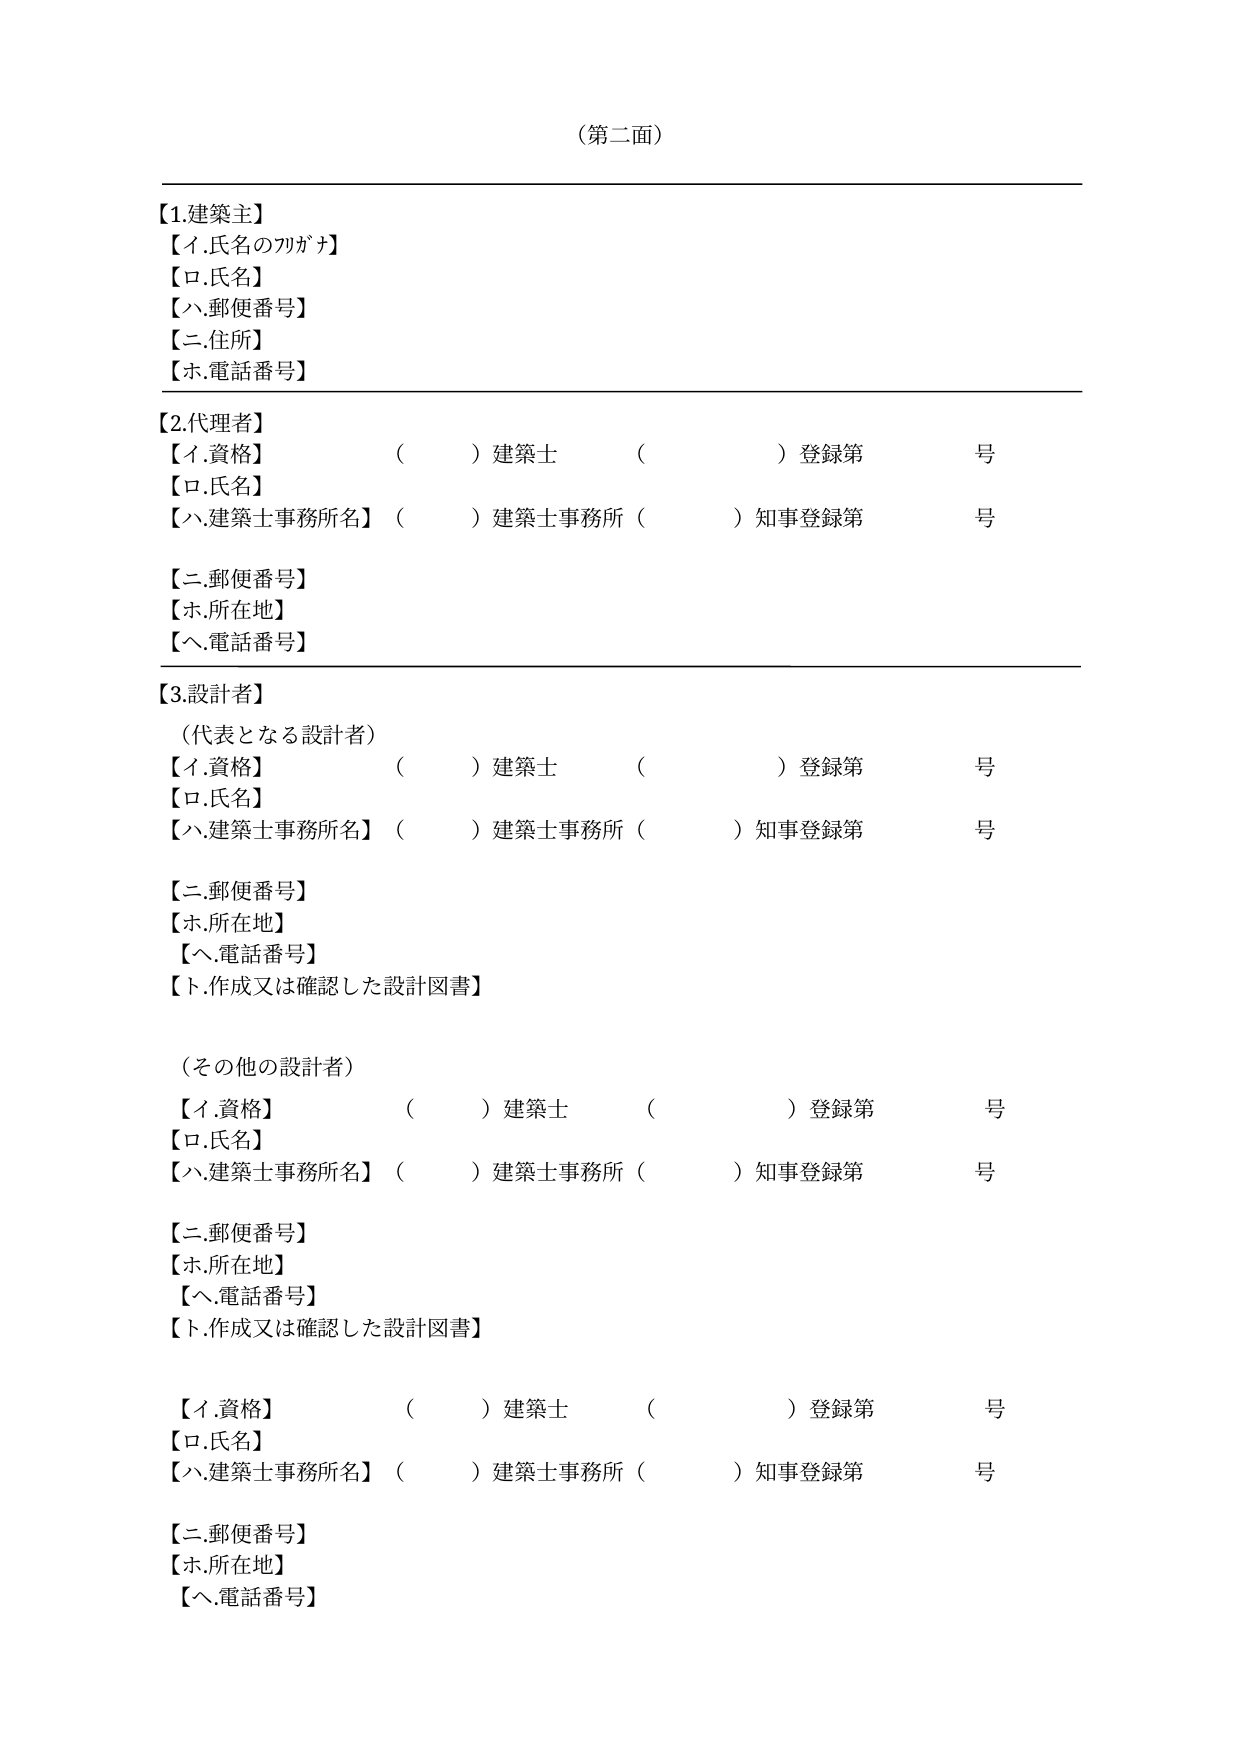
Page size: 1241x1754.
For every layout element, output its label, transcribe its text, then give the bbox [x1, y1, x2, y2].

text 【ト.作成又は確認した設計図書】 [148, 969, 1093, 1001]
text 【イ.資格】 （ ）建築士 （ ）登録第 号 [148, 1092, 1093, 1123]
text （その他の設計者） [148, 1050, 1093, 1082]
text 【ハ.建築士事務所名】（ ）建築士事務所（ ）知事登録第 号 [148, 1456, 1093, 1487]
text 【ニ.郵便番号】 [148, 874, 1093, 906]
text 【ロ.氏名】 [148, 260, 1093, 291]
text 【ヘ.電話番号】 [148, 1580, 1093, 1612]
text 【イ.氏名のﾌﾘｶﾞﾅ】 [148, 228, 1093, 260]
text 【2.代理者】 [148, 406, 1093, 438]
text 【ホ.所在地】 [148, 906, 1093, 937]
text （第二面） [148, 118, 1093, 149]
text 【ロ.氏名】 [148, 469, 1093, 501]
text 【ニ.郵便番号】 [148, 562, 1093, 594]
text 【ヘ.電話番号】 [148, 937, 1093, 969]
text 【ホ.電話番号】 [148, 354, 1093, 386]
text 【ニ.郵便番号】 [148, 1517, 1093, 1548]
text 【イ.資格】 （ ）建築士 （ ）登録第 号 [148, 750, 1093, 781]
text 【ヘ.電話番号】 [148, 625, 1093, 657]
text 【イ.資格】 （ ）建築士 （ ）登録第 号 [148, 438, 1093, 469]
text 【ホ.所在地】 [148, 1548, 1093, 1580]
text 【3.設計者】 [148, 677, 1093, 708]
text 【ニ.住所】 [148, 323, 1093, 354]
text （代表となる設計者） [148, 718, 1093, 750]
text 【ロ.氏名】 [148, 1424, 1093, 1456]
text 【ハ.建築士事務所名】（ ）建築士事務所（ ）知事登録第 号 [148, 813, 1093, 844]
text 【ニ.郵便番号】 [148, 1216, 1093, 1248]
text 【ハ.建築士事務所名】（ ）建築士事務所（ ）知事登録第 号 [148, 1155, 1093, 1187]
text 【ト.作成又は確認した設計図書】 [148, 1311, 1093, 1343]
text 【ロ.氏名】 [148, 781, 1093, 813]
text 【ヘ.電話番号】 [148, 1279, 1093, 1311]
text 【ホ.所在地】 [148, 1248, 1093, 1279]
text 【イ.資格】 （ ）建築士 （ ）登録第 号 [148, 1392, 1093, 1424]
text 【ハ.建築士事務所名】（ ）建築士事務所（ ）知事登録第 号 [148, 501, 1093, 532]
text 【ロ.氏名】 [148, 1123, 1093, 1155]
text 【ホ.所在地】 [148, 594, 1093, 625]
text 【1.建築主】 [148, 197, 1093, 228]
text 【ハ.郵便番号】 [148, 291, 1093, 323]
